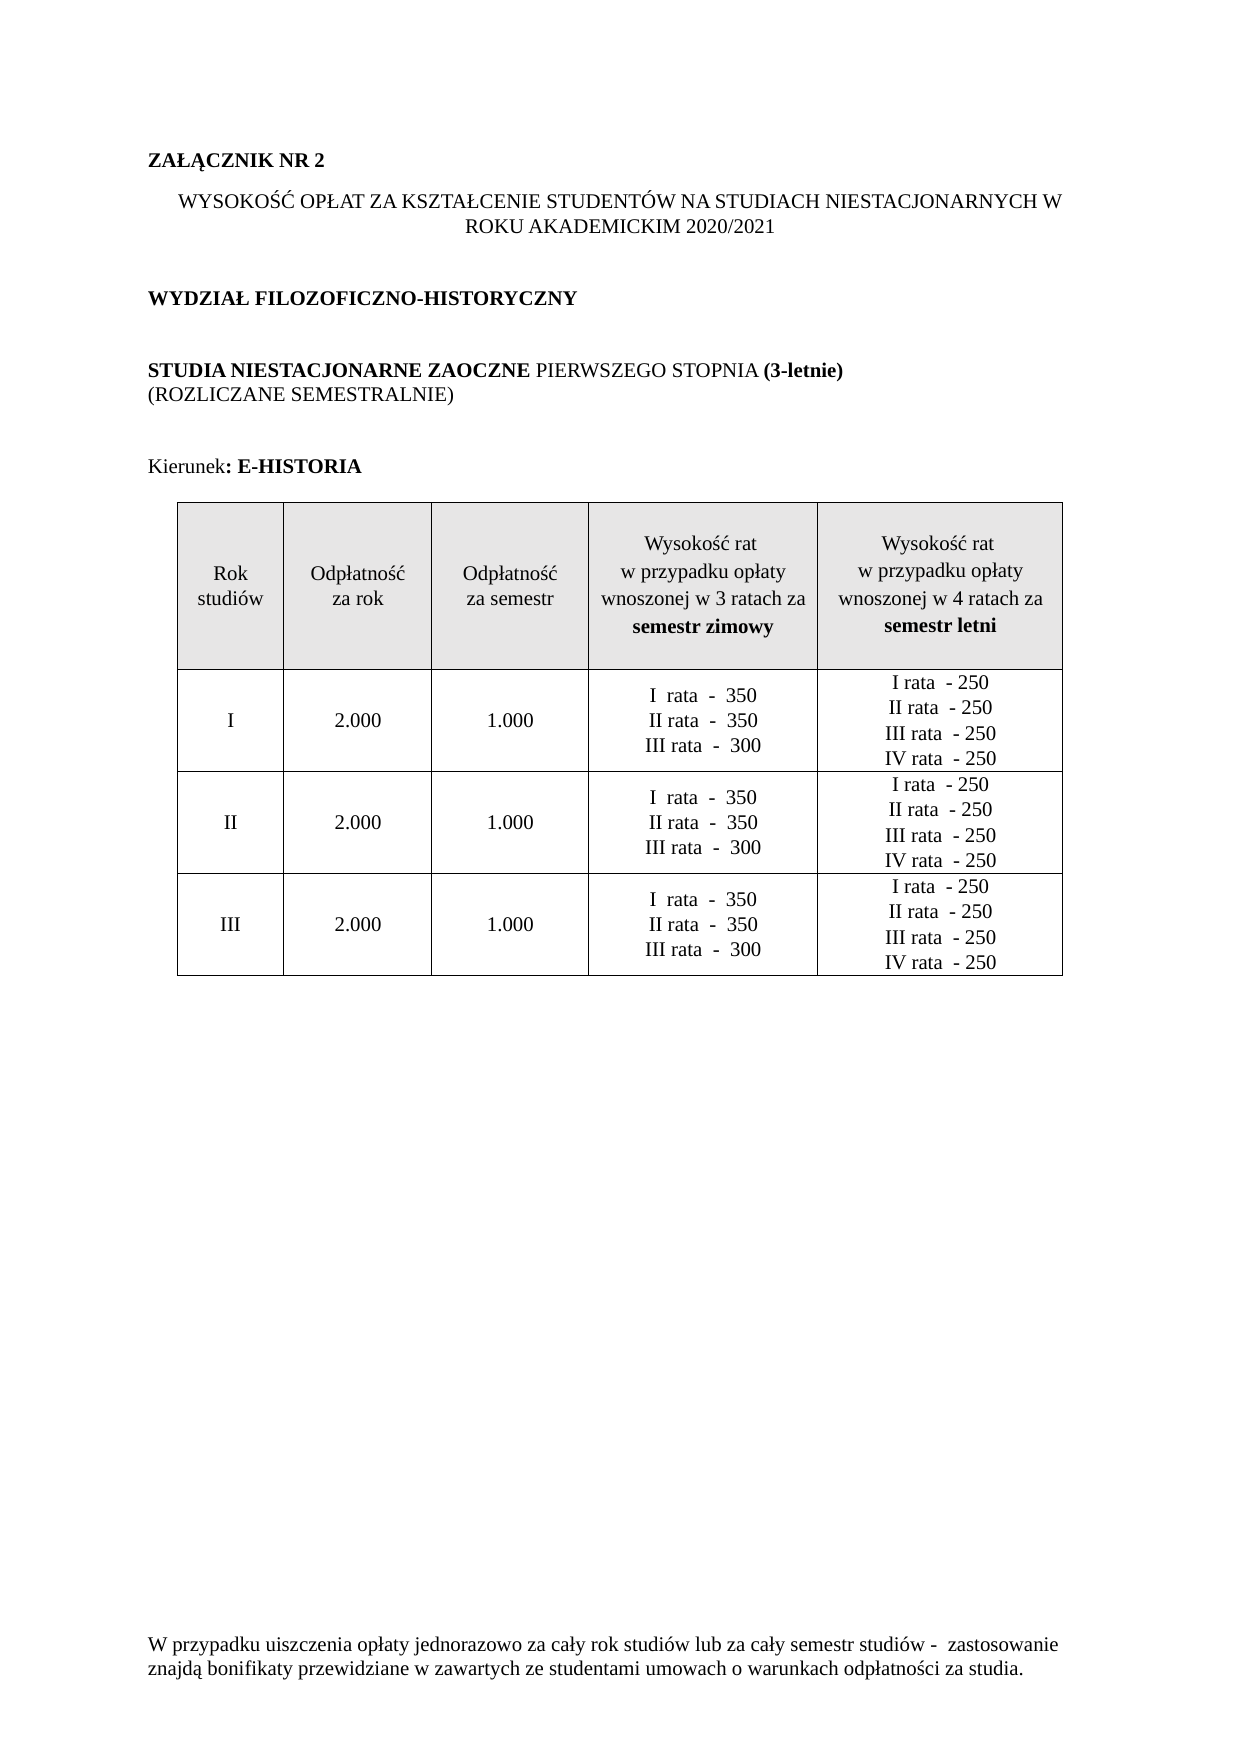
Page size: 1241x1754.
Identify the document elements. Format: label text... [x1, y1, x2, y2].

table_cell I rata - 350 II rata - 350 III rata - 300 [589, 874, 817, 975]
table_cell 1.000 [432, 874, 588, 975]
table_header Odpłatność za rok [284, 503, 431, 669]
table_cell III [178, 874, 283, 975]
table_cell I rata - 350 II rata - 350 III rata - 300 [589, 670, 817, 771]
text STUDIA NIESTACJONARNE ZAOCZNE PIERWSZEGO STOPNIA (3-letnie) [148, 358, 1093, 382]
table_cell I rata - 250 II rata - 250 III rata - 250 IV rata - 250 [818, 772, 1062, 873]
text WYSOKOŚĆ OPŁAT ZA KSZTAŁCENIE STUDENTÓW NA STUDIACH NIESTACJONARNYCH W ROKU AKADEMICKIM 2020/2021 [148, 189, 1093, 238]
table_header Odpłatność za semestr [432, 503, 588, 669]
table_cell 2.000 [284, 670, 431, 771]
table_header Wysokość rat w przypadku opłaty wnoszonej w 3 ratach za semestr zimowy [589, 503, 817, 669]
table_header Rok studiów [178, 503, 283, 669]
text Kierunek: E-HISTORIA [148, 454, 1093, 478]
table_cell 1.000 [432, 670, 588, 771]
table_cell I [178, 670, 283, 771]
table_header Wysokość rat w przypadku opłaty wnoszonej w 4 ratach za semestr letni [818, 503, 1062, 669]
table_cell 2.000 [284, 772, 431, 873]
table_cell 2.000 [284, 874, 431, 975]
table_cell 1.000 [432, 772, 588, 873]
table_cell I rata - 250 II rata - 250 III rata - 250 IV rata - 250 [818, 670, 1062, 771]
text (ROZLICZANE SEMESTRALNIE) [148, 382, 1093, 406]
text ZAŁĄCZNIK NR 2 [148, 148, 1093, 172]
table_cell II [178, 772, 283, 873]
table_cell I rata - 350 II rata - 350 III rata - 300 [589, 772, 817, 873]
table_cell I rata - 250 II rata - 250 III rata - 250 IV rata - 250 [818, 874, 1062, 975]
text WYDZIAŁ FILOZOFICZNO-HISTORYCZNY [148, 286, 1093, 310]
